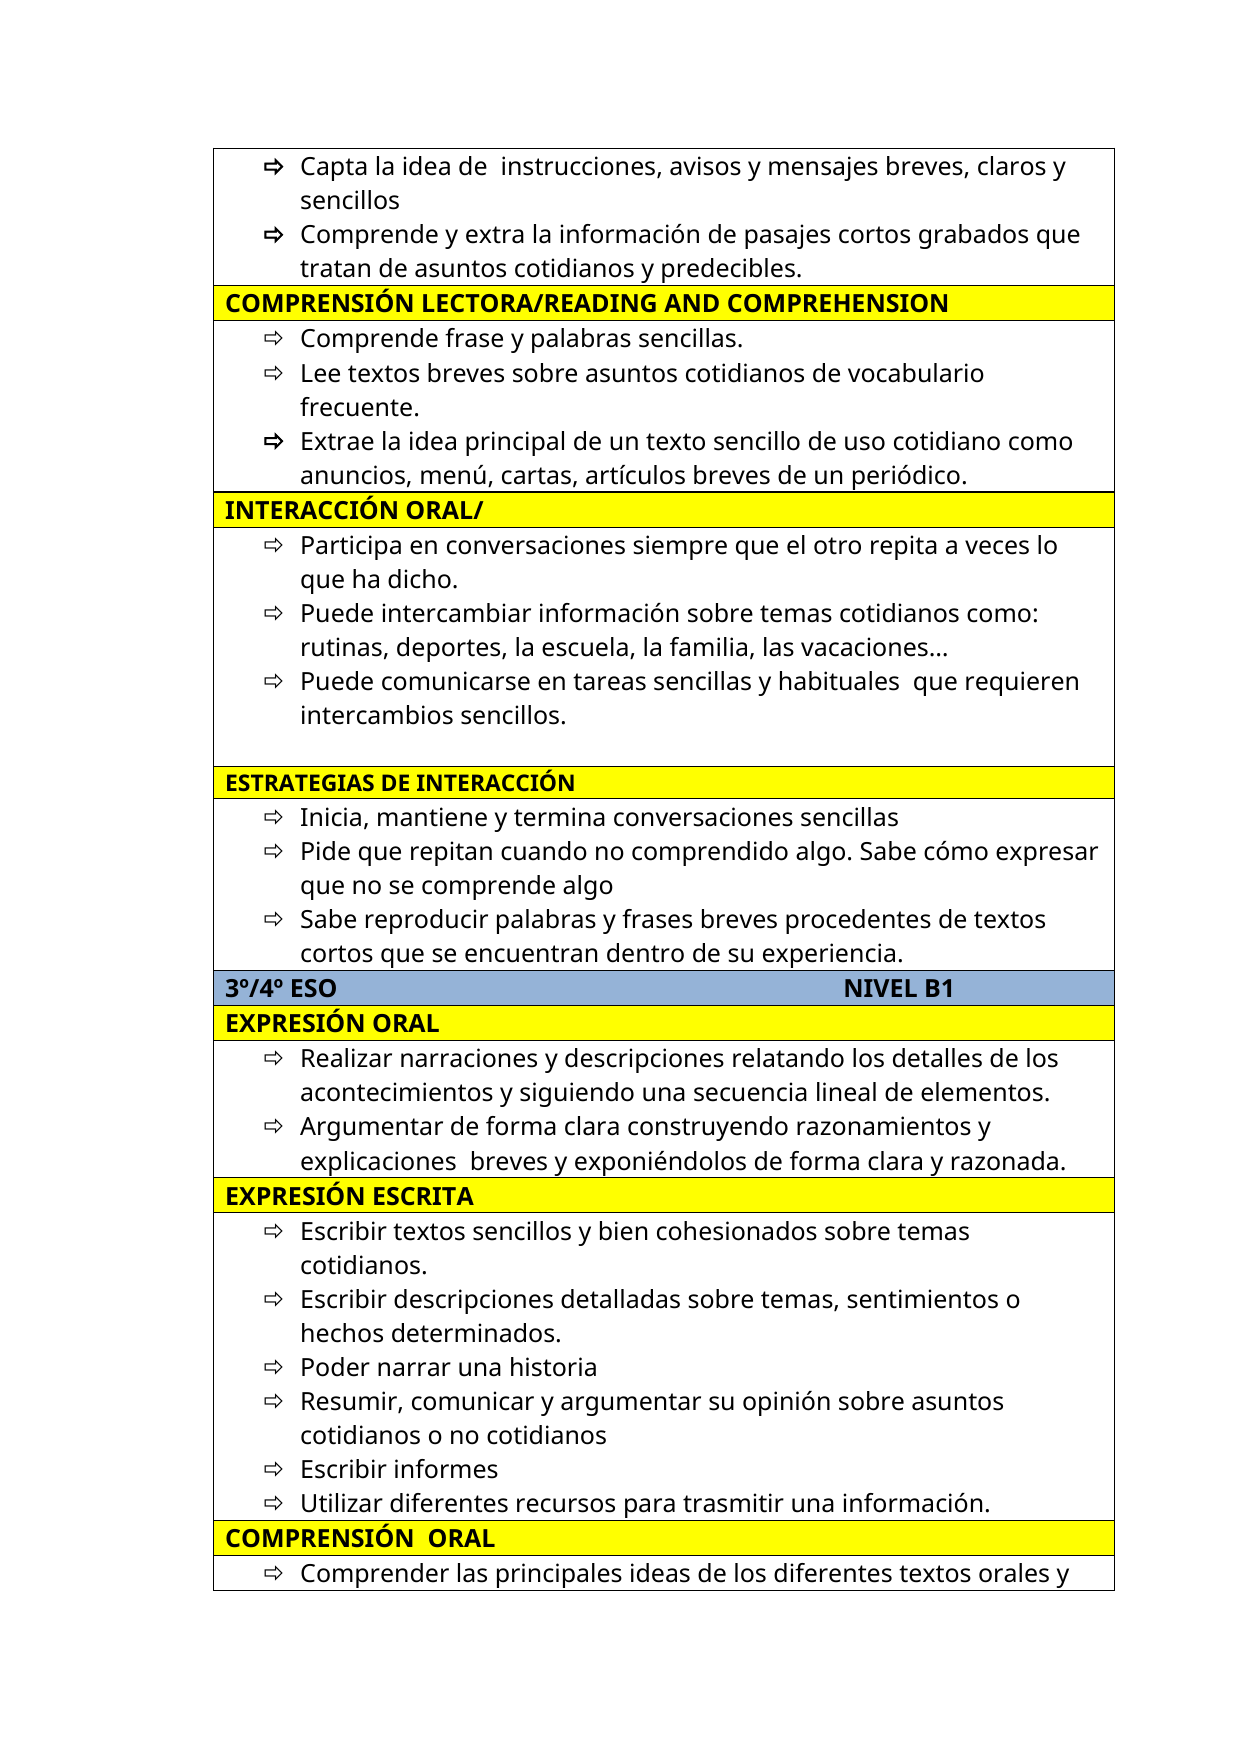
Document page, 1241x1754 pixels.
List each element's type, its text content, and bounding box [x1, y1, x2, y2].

table_cell Escribir textos sencillos y bien cohesionados sobre temas cotidianos. Escribir descripciones detalladas sobre temas, sentimientos o hechos determinados. Poder narrar una historia Resumir, comunicar y argumentar su opinión sobre asuntos cotidianos o no cotidianos Escribir informes Utilizar diferentes recursos para trasmitir una información. [214, 1213, 1114, 1520]
table_cell Comprende frase y palabras sencillas. Lee textos breves sobre asuntos cotidianos de vocabulario frecuente. Extrae la idea principal de un texto sencillo de uso cotidiano como anuncios, menú, cartas, artículos breves de un periódico. [214, 321, 1114, 491]
table_cell ESTRATEGIAS DE INTERACCIÓN [214, 767, 1114, 798]
table_cell COMPRENSIÓN ORAL [214, 1521, 1114, 1555]
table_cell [214, 1556, 1114, 1590]
table_cell EXPRESIÓN ORAL [214, 1006, 1114, 1040]
table_cell Realizar narraciones y descripciones relatando los detalles de los acontecimientos y siguiendo una secuencia lineal de elementos. Argumentar de forma clara construyendo razonamientos y explicaciones breves y exponiéndolos de forma clara y razonada. [214, 1041, 1114, 1177]
table_cell INTERACCIÓN ORAL/ [214, 493, 1114, 527]
table_cell COMPRENSIÓN LECTORA/READING AND COMPREHENSION [214, 286, 1114, 320]
table_cell 3º/4º ESO NIVEL B1 [214, 971, 1114, 1005]
table_cell Participa en conversaciones siempre que el otro repita a veces lo que ha dicho. Puede intercambiar información sobre temas cotidianos como: rutinas, deportes, la escuela, la familia, las vacaciones… Puede comunicarse en tareas sencillas y habituales que requieren intercambios sencillos. [214, 528, 1114, 766]
table_cell Inicia, mantiene y termina conversaciones sencillas Pide que repitan cuando no comprendido algo. Sabe cómo expresar que no se comprende algo Sabe reproducir palabras y frases breves procedentes de textos cortos que se encuentran dentro de su experiencia. [214, 799, 1114, 970]
table_cell EXPRESIÓN ESCRITA [214, 1178, 1114, 1212]
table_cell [214, 149, 1114, 285]
